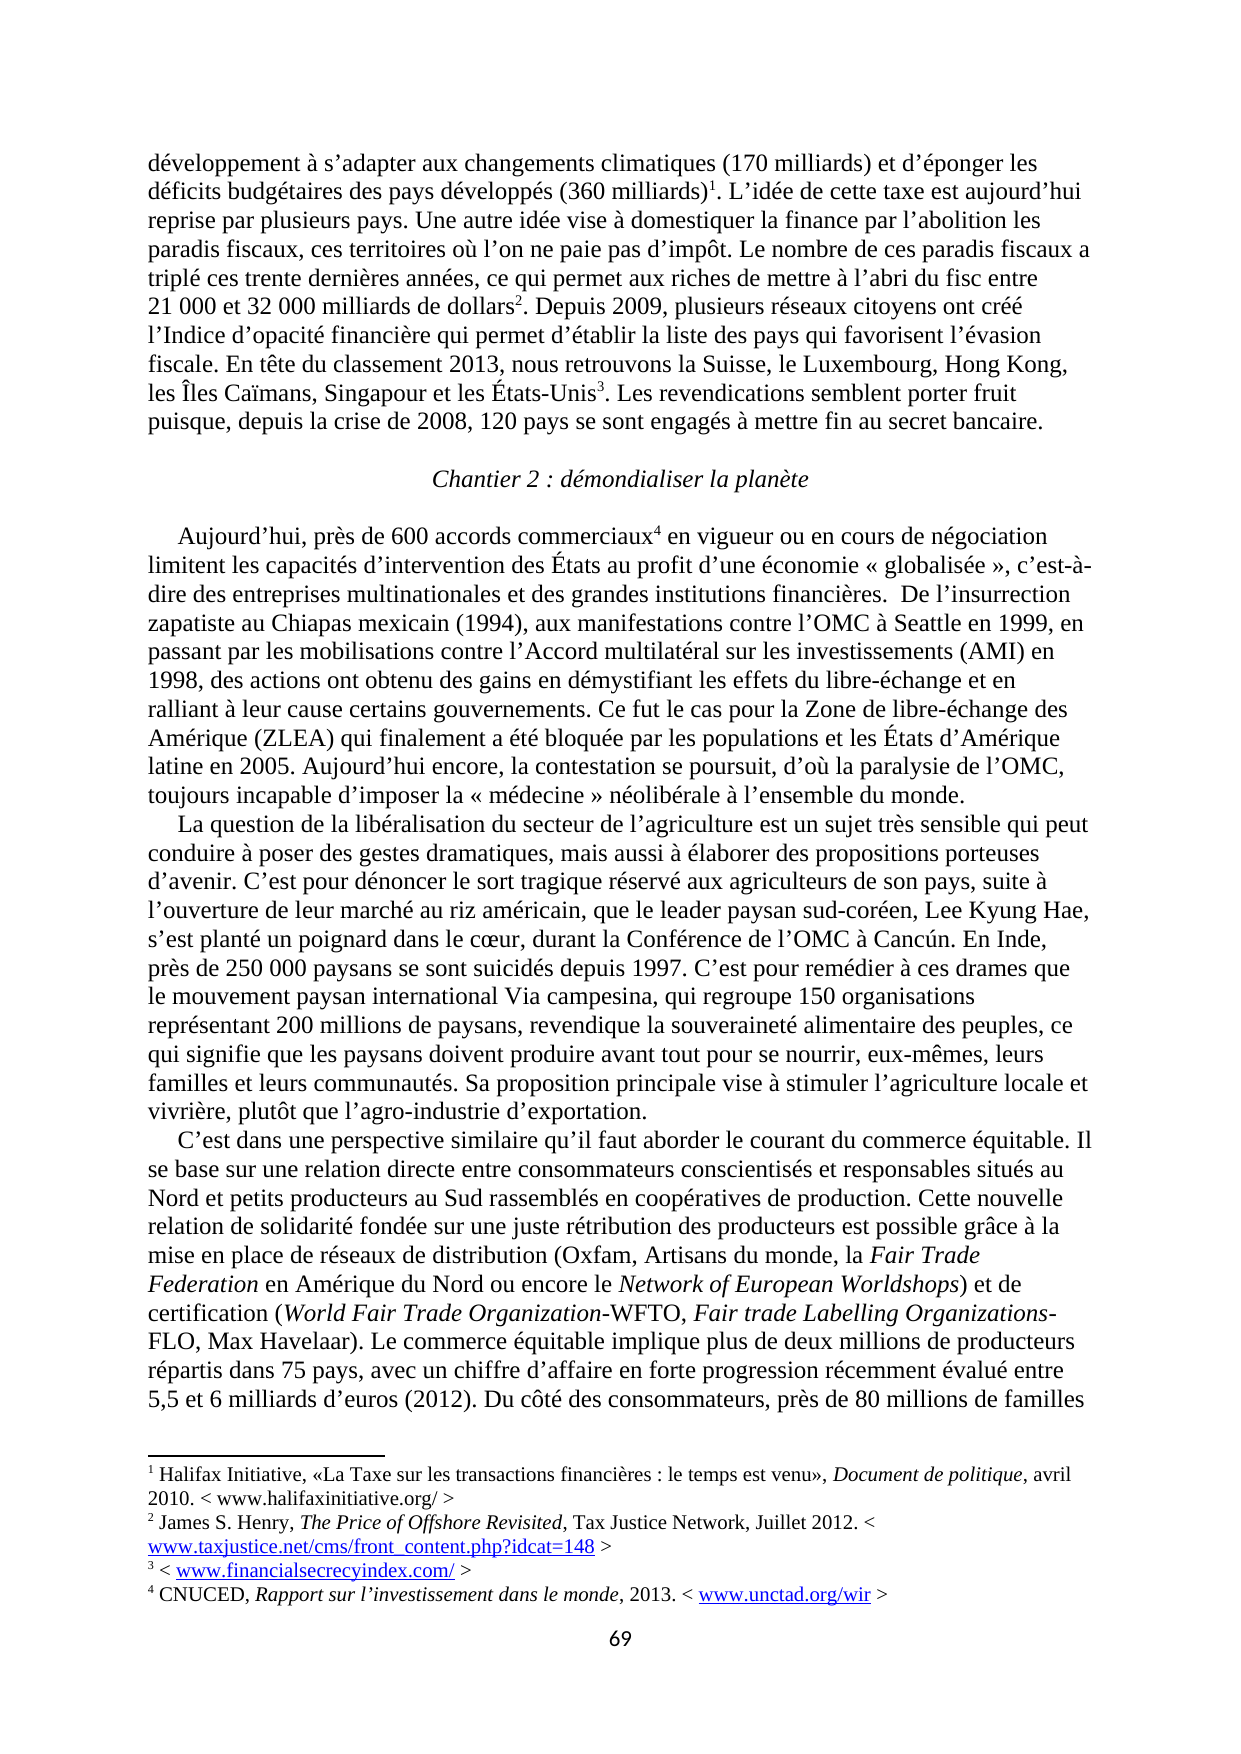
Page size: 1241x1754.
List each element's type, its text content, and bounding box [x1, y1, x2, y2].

text Chantier 2 : démondialiser la planète [148, 464, 1093, 493]
text Aujourd’hui, près de 600 accords commerciaux en vigueur ou en cours de négociation limitent les capacités d’intervention des États au profit d’une économie « globalisée », c’est-à-dire des entreprises multinationales et des grandes institutions financières. De l’insurrection zapatiste au Chiapas mexicain (1994), aux manifestations contre l’OMC à Seattle en 1999, en passant par les mobilisations contre l’Accord multilatéral sur les investissements (AMI) en 1998, des actions ont obtenu des gains en démystifiant les effets du libre-échange et en ralliant à leur cause certains gouvernements. Ce fut le cas pour la Zone de libre-échange des Amérique (ZLEA) qui finalement a été bloquée par les populations et les États d’Amérique latine en 2005. Aujourd’hui encore, la contestation se poursuit, d’où la paralysie de l’OMC, toujours incapable d’imposer la « médecine » néolibérale à l’ensemble du monde. [148, 521, 1093, 809]
text La question de la libéralisation du secteur de l’agriculture est un sujet très sensible qui peut conduire à poser des gestes dramatiques, mais aussi à élaborer des propositions porteuses d’avenir. C’est pour dénoncer le sort tragique réservé aux agriculteurs de son pays, suite à l’ouverture de leur marché au riz américain, que le leader paysan sud-coréen, Lee Kyung Hae, s’est planté un poignard dans le cœur, durant la Conférence de l’OMC à Cancún. En Inde, près de 250 000 paysans se sont suicidés depuis 1997. C’est pour remédier à ces drames que le mouvement paysan international Via campesina, qui regroupe 150 organisations représentant 200 millions de paysans, revendique la souveraineté alimentaire des peuples, ce qui signifie que les paysans doivent produire avant tout pour se nourrir, eux-mêmes, leurs familles et leurs communautés. Sa proposition principale vise à stimuler l’agriculture locale et vivrière, plutôt que l’agro-industrie d’exportation. [148, 809, 1093, 1125]
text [148, 148, 1093, 435]
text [148, 1125, 1093, 1413]
